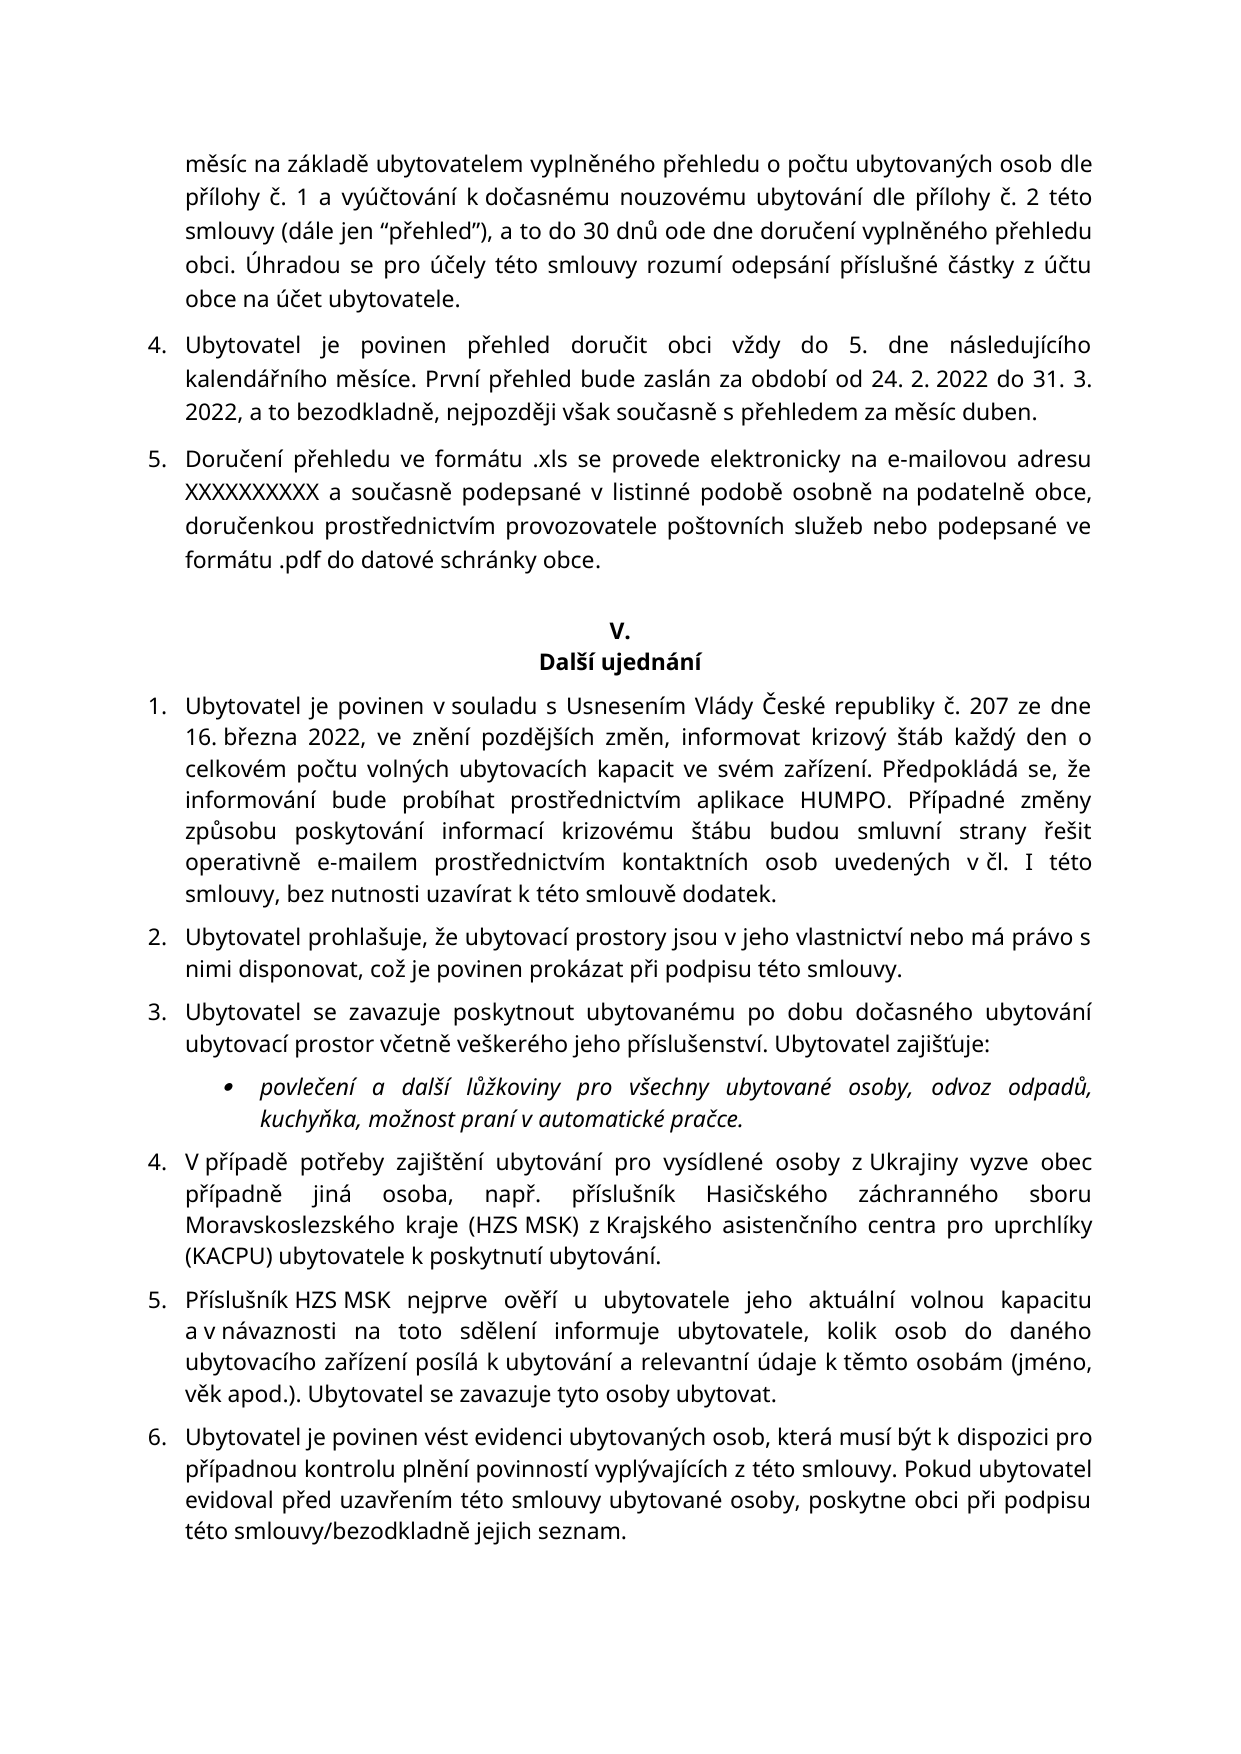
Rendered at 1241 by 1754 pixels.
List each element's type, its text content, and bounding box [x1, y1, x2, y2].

text V. Další ujednání [148, 615, 1093, 678]
list Ubytovatel prohlašuje, že ubytovací prostory jsou v jeho vlastnictví nebo má právo s nimi disponovat, což je povinen prokázat při podpisu této smlouvy. [148, 921, 1093, 984]
list Ubytovatel je povinen vést evidenci ubytovaných osob, která musí být k dispozici pro případnou kontrolu plnění povinností vyplývajících z této smlouvy. Pokud ubytovatel evidoval před uzavřením této smlouvy ubytované osoby, poskytne obci při podpisu této smlouvy/bezodkladně jejich seznam. [148, 1421, 1093, 1546]
list Příslušník HZS MSK nejprve ověří u ubytovatele jeho aktuální volnou kapacitu a v návaznosti na toto sdělení informuje ubytovatele, kolik osob do daného ubytovacího zařízení posílá k ubytování a relevantní údaje k těmto osobám (jméno, věk apod.). Ubytovatel se zavazuje tyto osoby ubytovat. [148, 1284, 1093, 1409]
list V případě potřeby zajištění ubytování pro vysídlené osoby z Ukrajiny vyzve obec případně jiná osoba, např. příslušník Hasičského záchranného sboru Moravskoslezského kraje (HZS MSK) z Krajského asistenčního centra pro uprchlíky (KACPU) ubytovatele k poskytnutí ubytování. [148, 1146, 1093, 1271]
list Ubytovatel je povinen přehled doručit obci vždy do 5. dne následujícího kalendářního měsíce. První přehled bude zaslán za období od 24. 2. 2022 do 31. 3. 2022, a to bezodkladně, nejpozději však současně s přehledem za měsíc duben. [148, 329, 1093, 428]
list Ubytovatel je povinen v souladu s Usnesením Vlády České republiky č. 207 ze dne 16. března 2022, ve znění pozdějších změn, informovat krizový štáb každý den o celkovém počtu volných ubytovacích kapacit ve svém zařízení. Předpokládá se, že informování bude probíhat prostřednictvím aplikace HUMPO. Případné změny způsobu poskytování informací krizovému štábu budou smluvní strany řešit operativně e-mailem prostřednictvím kontaktních osob uvedených v čl. I této smlouvy, bez nutnosti uzavírat k této smlouvě dodatek. [148, 690, 1093, 909]
list Doručení přehledu ve formátu .xls se provede elektronicky na e-mailovou adresu XXXXXXXXXX a současně podepsané v listinné podobě osobně na podatelně obce, doručenkou prostřednictvím provozovatele poštovních služeb nebo podepsané ve formátu .pdf do datové schránky obce. [148, 443, 1093, 575]
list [148, 148, 1093, 314]
list povlečení a další lůžkoviny pro všechny ubytované osoby, odvoz odpadů, kuchyňka, možnost praní v automatické pračce. [222, 1071, 1093, 1134]
list Ubytovatel se zavazuje poskytnout ubytovanému po dobu dočasného ubytování ubytovací prostor včetně veškerého jeho příslušenství. Ubytovatel zajišťuje: [148, 996, 1093, 1059]
